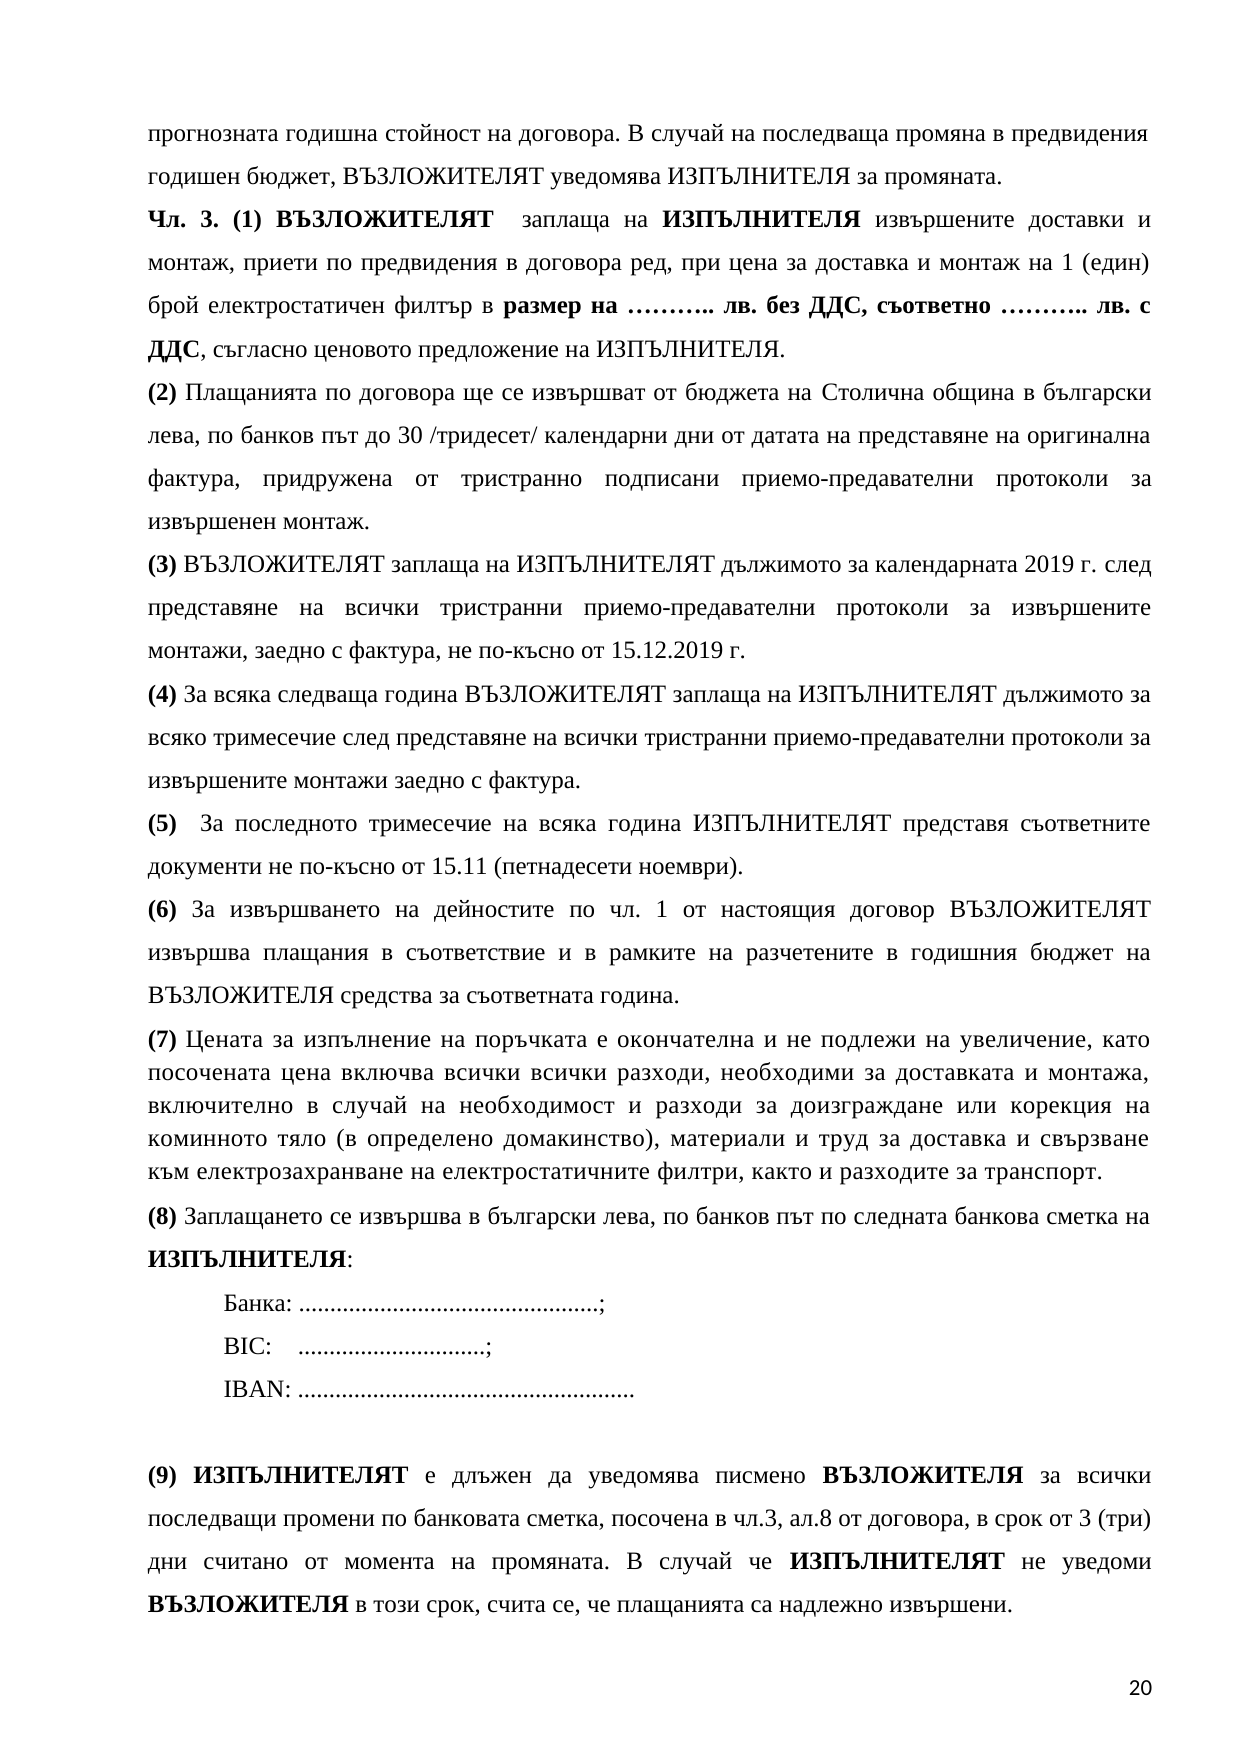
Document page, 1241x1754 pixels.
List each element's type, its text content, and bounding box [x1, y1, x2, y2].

text BIC: ..............................; [223, 1331, 1152, 1359]
text Чл. 3. (1) ВЪЗЛОЖИТЕЛЯТ заплаща на ИЗПЪЛНИТЕЛЯ извършените доставки и монтаж, приети по предвидения в договора ред, при цена за доставка и монтаж на 1 (един) брой електростатичен филтър в размер на ……….. лв. без ДДС, съответно ……….. лв. с ДДС, съгласно ценовото предложение на ИЗПЪЛНИТЕЛЯ. [148, 204, 1152, 362]
text (5) За последното тримесечие на всяка година ИЗПЪЛНИТЕЛЯТ представя съответните документи не по-късно от 15.11 (петнадесети ноември). [148, 808, 1152, 880]
text (7) Цената за изпълнение на поръчката е окончателна и не подлежи на увеличение, като посочената цена включва всички всички разходи, необходими за доставката и монтажа, включително в случай на необходимост и разходи за доизграждане или корекция на коминното тяло (в определено домакинство), материали и труд за доставка и свързване към електрозахранване на електростатичните филтри, както и разходите за транспорт. [148, 1024, 1152, 1184]
text (3) ВЪЗЛОЖИТЕЛЯТ заплаща на ИЗПЪЛНИТЕЛЯТ дължимото за календарната 2019 г. след представяне на всички тристранни приемо-предавателни протоколи за извършените монтажи, заедно с фактура, не по-късно от 15.12.2019 г. [148, 549, 1152, 664]
text (2) Плащанията по договора ще се извършват от бюджета на Столична община в български лева, по банков път до 30 /тридесет/ календарни дни от датата на представяне на оригинална фактура, придружена от тристранно подписани приемо-предавателни протоколи за извършенен монтаж. [148, 377, 1152, 535]
text (8) Заплащането се извършва в български лева, по банков път по следната банкова сметка на ИЗПЪЛНИТЕЛЯ: [148, 1201, 1152, 1273]
text (4) За всяка следваща година ВЪЗЛОЖИТЕЛЯТ заплаща на ИЗПЪЛНИТЕЛЯТ дължимото за всяко тримесечие след представяне на всички тристранни приемо-предавателни протоколи за извършените монтажи заедно с фактура. [148, 679, 1152, 794]
text (9) ИЗПЪЛНИТЕЛЯТ е длъжен да уведомява писмено ВЪЗЛОЖИТЕЛЯ за всички последващи промени по банковата сметка, посочена в чл.3, ал.8 от договора, в срок от 3 (три) дни считано от момента на промяната. В случай че ИЗПЪЛНИТЕЛЯТ не уведоми ВЪЗЛОЖИТЕЛЯ в този срок, счита се, че плащанията са надлежно извършени. [148, 1460, 1152, 1618]
text IBAN: ...................................................... [223, 1374, 1152, 1403]
text Банка: ................................................; [223, 1288, 1152, 1316]
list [148, 118, 1149, 190]
text (6) За извършването на дейностите по чл. 1 от настоящия договор ВЪЗЛОЖИТЕЛЯТ извършва плащания в съответствие и в рамките на разчетените в годишния бюджет на ВЪЗЛОЖИТЕЛЯ средства за съответната година. [148, 894, 1152, 1009]
